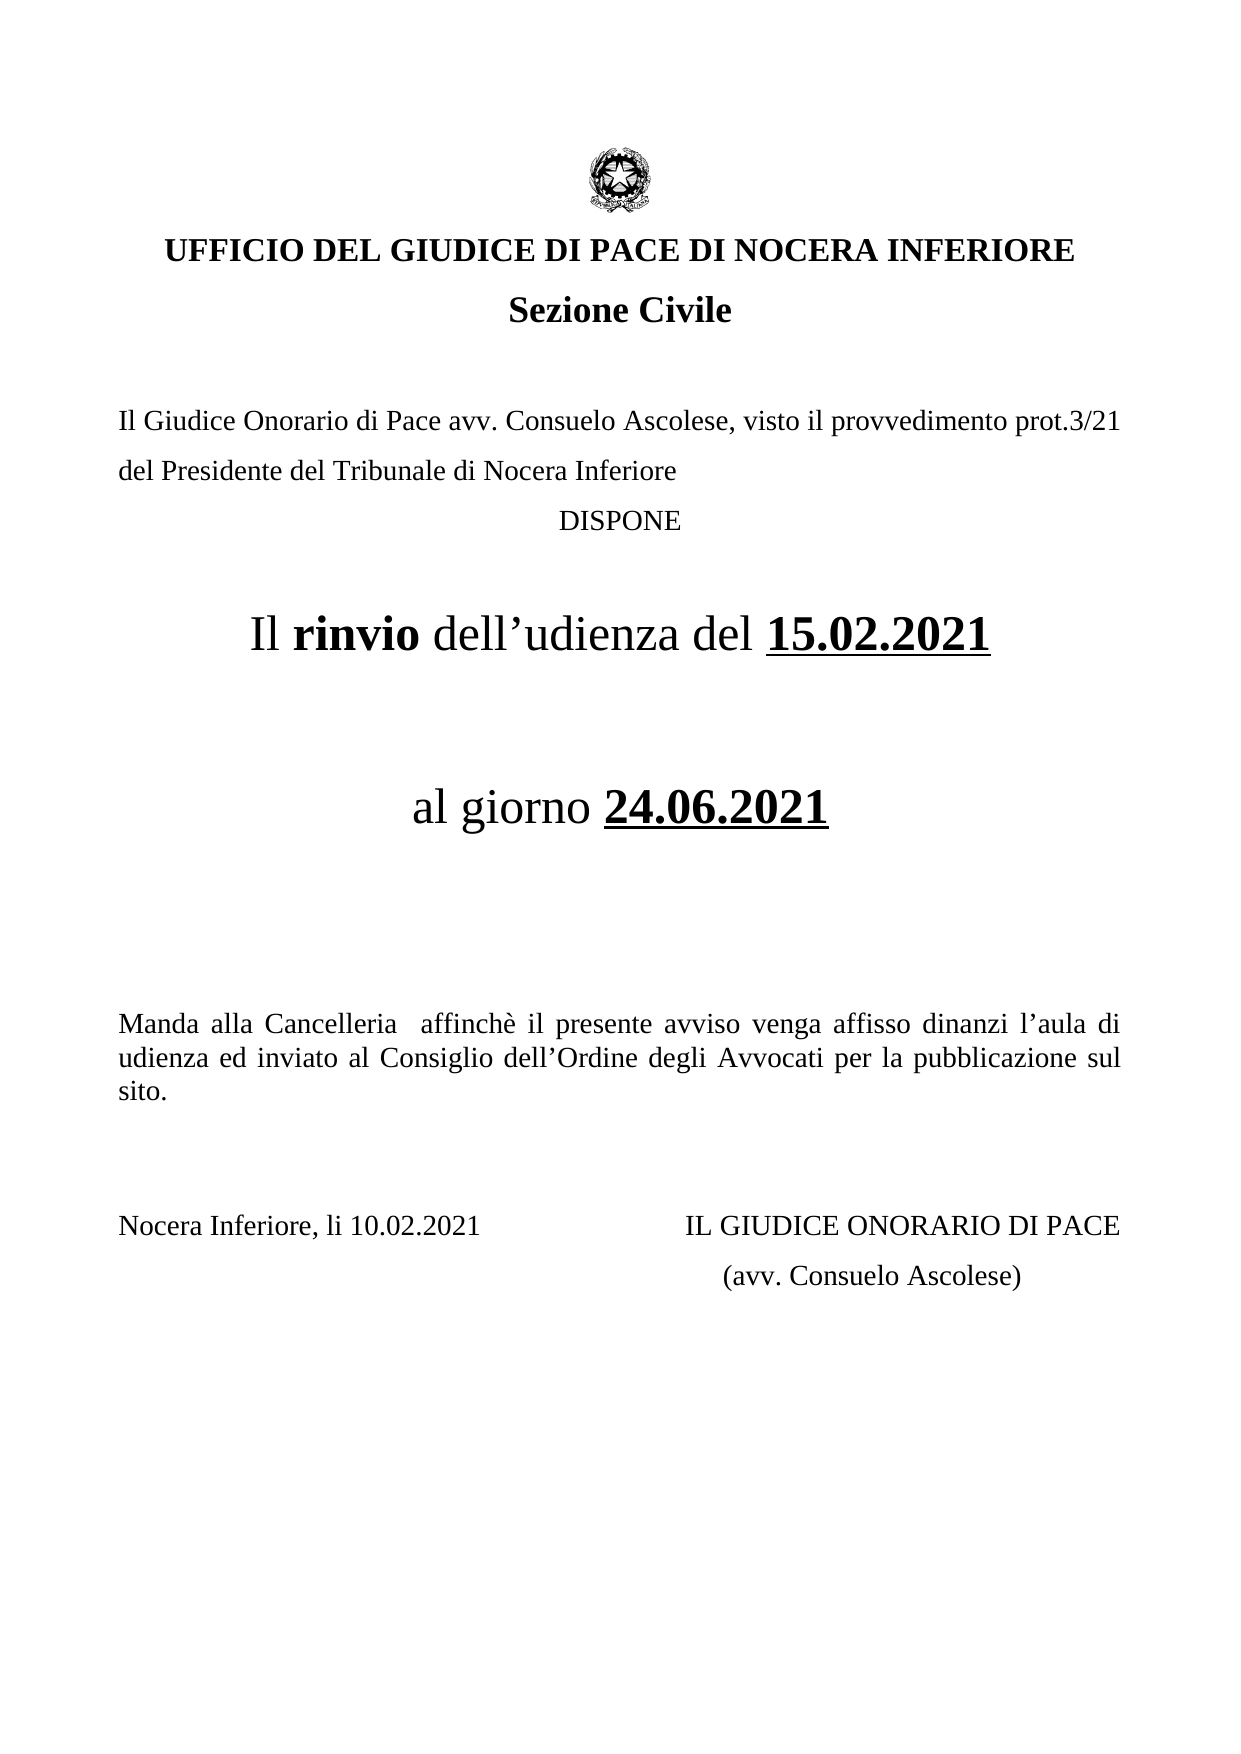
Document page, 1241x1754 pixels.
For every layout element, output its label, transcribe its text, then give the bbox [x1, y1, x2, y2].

text Il Giudice Onorario di Pace avv. Consuelo Ascolese, visto il provvedimento prot.3/21 del Presidente del Tribunale di Nocera Inferiore [118, 403, 1122, 487]
picture [588, 147, 653, 214]
text Il rinvio dell’udienza del 15.02.2021 [118, 604, 1122, 661]
text (avv. Consuelo Ascolese) [118, 1258, 1122, 1292]
text Sezione Civile [118, 288, 1122, 331]
text DISPONE [118, 503, 1122, 537]
text UFFICIO DEL GIUDICE DI PACE DI NOCERA INFERIORE [118, 230, 1122, 268]
text Nocera Inferiore, li 10.02.2021 IL GIUDICE ONORARIO DI PACE [118, 1208, 1122, 1241]
text Manda alla Cancelleria affinchè il presente avviso venga affisso dinanzi l’aula di udienza ed inviato al Consiglio dell’Ordine degli Avvocati per la pubblicazione sul sito. [118, 1006, 1122, 1107]
text al giorno 24.06.2021 [118, 776, 1122, 834]
